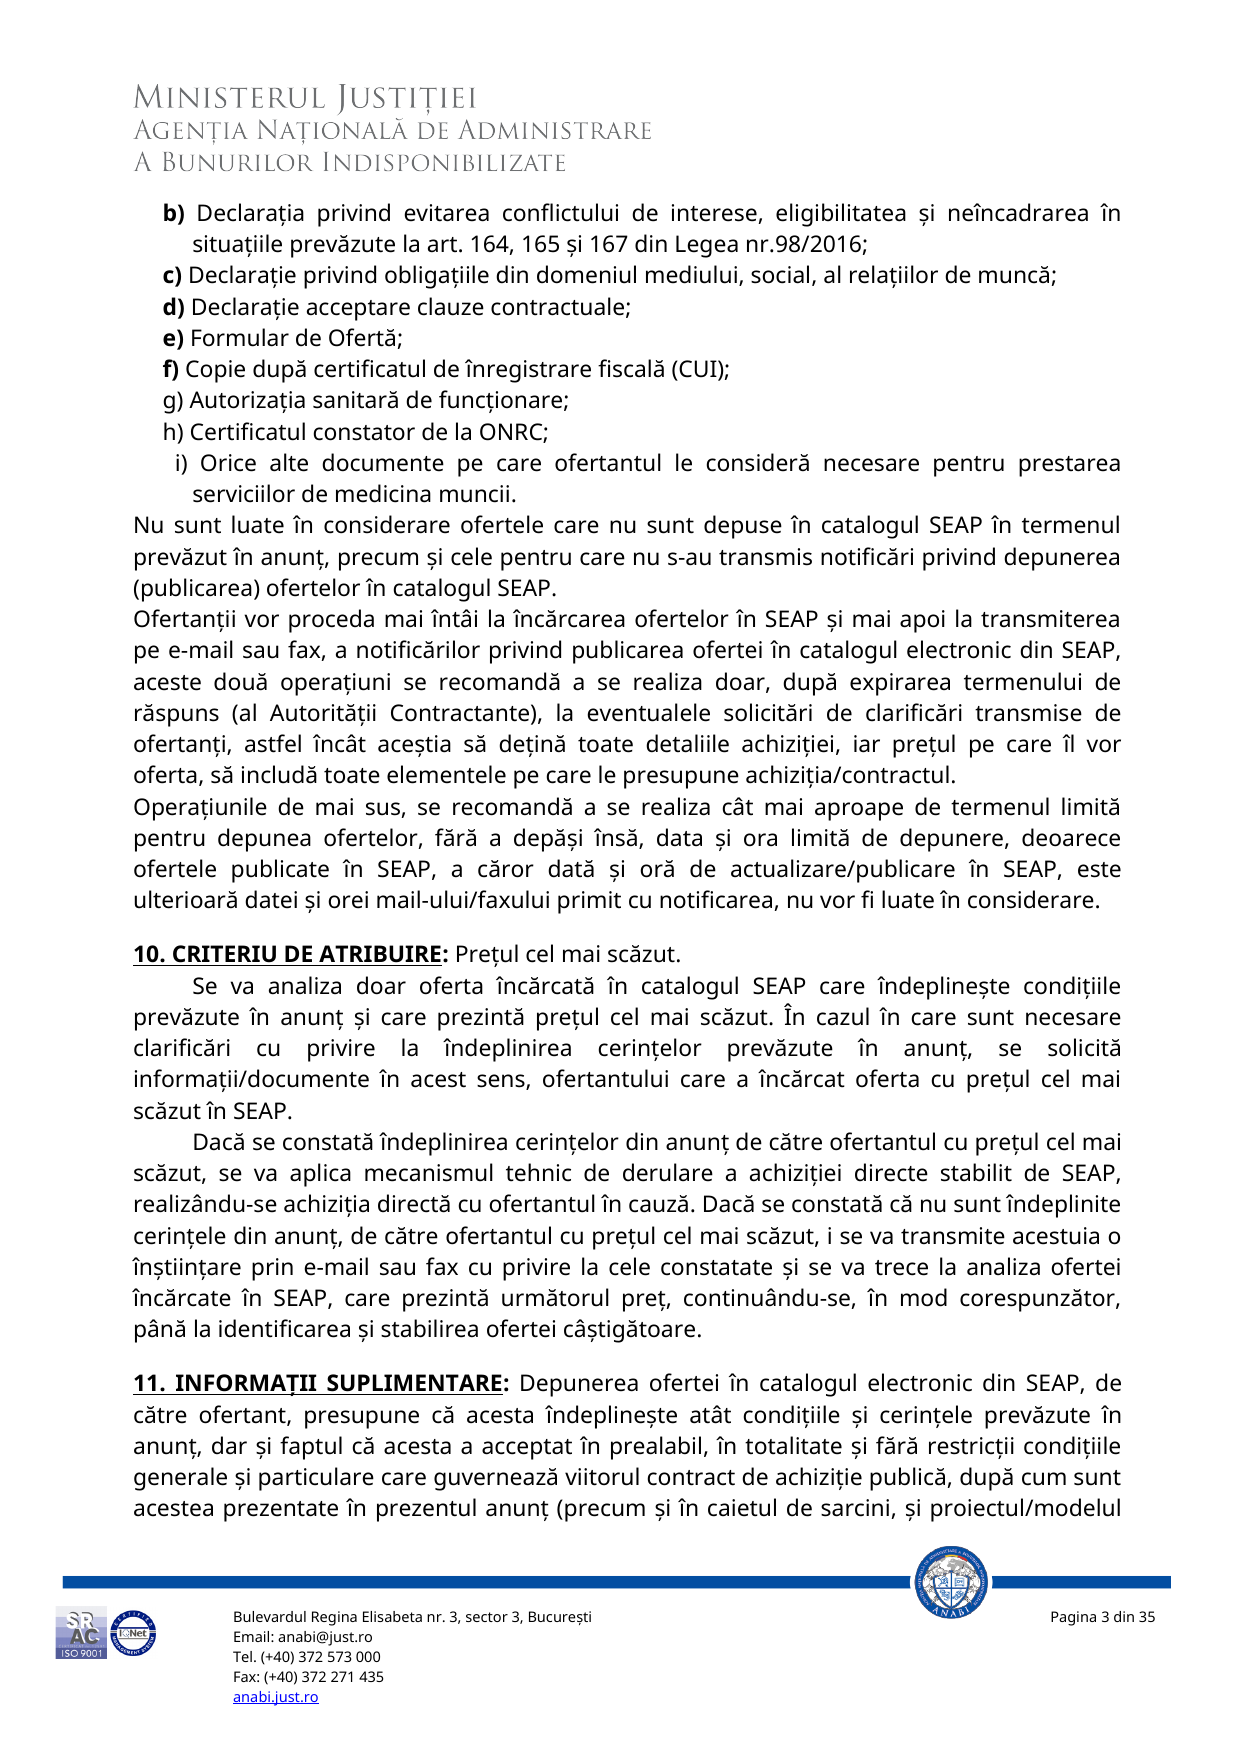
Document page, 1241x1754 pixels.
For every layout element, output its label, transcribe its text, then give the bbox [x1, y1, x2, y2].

picture [55, 1540, 1172, 1659]
text b) Declarația privind evitarea conflictului de interese, eligibilitatea și neîncadrarea în situațiile prevăzute la art. 164, 165 și 167 din Legea nr.98/2016; [162, 197, 1123, 259]
text h) Certificatul constator de la ONRC; [162, 416, 1123, 447]
text f) Copie după certificatul de înregistrare fiscală (CUI); [162, 353, 1123, 384]
text c) Declarație privind obligațiile din domeniul mediului, social, al relațiilor de muncă; [162, 259, 1123, 291]
text Operațiunile de mai sus, se recomandă a se realiza cât mai aproape de termenul limită pentru depunea ofertelor, fără a depăși însă, data și ora limită de depunere, deoarece ofertele publicate în SEAP, a căror dată și oră de actualizare/publicare în SEAP, este ulterioară datei și orei mail-ului/faxului primit cu notificarea, nu vor fi luate în considerare. [133, 791, 1123, 916]
text 10. CRITERIU DE ATRIBUIRE: Prețul cel mai scăzut. [133, 938, 1123, 969]
text Se va analiza doar oferta încărcată în catalogul SEAP care îndeplinește condițiile prevăzute în anunț și care prezintă prețul cel mai scăzut. În cazul în care sunt necesare clarificări cu privire la îndeplinirea cerințelor prevăzute în anunț, se solicită informații/documente în acest sens, ofertantului care a încărcat oferta cu prețul cel mai scăzut în SEAP. [133, 969, 1123, 1126]
text e) Formular de Ofertă; [162, 322, 1123, 353]
text d) Declarație acceptare clauze contractuale; [162, 291, 1123, 322]
text i) Orice alte documente pe care ofertantul le consideră necesare pentru prestarea serviciilor de medicina muncii. [162, 447, 1123, 509]
text Ofertanții vor proceda mai întâi la încărcarea ofertelor în SEAP și mai apoi la transmiterea pe e-mail sau fax, a notificărilor privind publicarea ofertei în catalogul electronic din SEAP, aceste două operațiuni se recomandă a se realiza doar, după expirarea termenului de răspuns (al Autorității Contractante), la eventualele solicitări de clarificări transmise de ofertanți, astfel încât aceștia să dețină toate detaliile achiziției, iar prețul pe care îl vor oferta, să includă toate elementele pe care le presupune achiziția/contractul. [133, 603, 1123, 791]
picture [132, 84, 652, 172]
text g) Autorizația sanitară de funcționare; [162, 384, 1123, 416]
text Dacă se constată îndeplinirea cerințelor din anunț de către ofertantul cu prețul cel mai scăzut, se va aplica mecanismul tehnic de derulare a achiziției directe stabilit de SEAP, realizându-se achiziția directă cu ofertantul în cauză. Dacă se constată că nu sunt îndeplinite cerințele din anunț, de către ofertantul cu prețul cel mai scăzut, i se va transmite acestuia o înștiințare prin e-mail sau fax cu privire la cele constatate și se va trece la analiza ofertei încărcate în SEAP, care prezintă următorul preț, continuându-se, în mod corespunzător, până la identificarea și stabilirea ofertei câștigătoare. [133, 1126, 1123, 1344]
text Nu sunt luate în considerare ofertele care nu sunt depuse în catalogul SEAP în termenul prevăzut în anunț, precum și cele pentru care nu s-au transmis notificări privind depunerea (publicarea) ofertelor în catalogul SEAP. [133, 509, 1123, 603]
